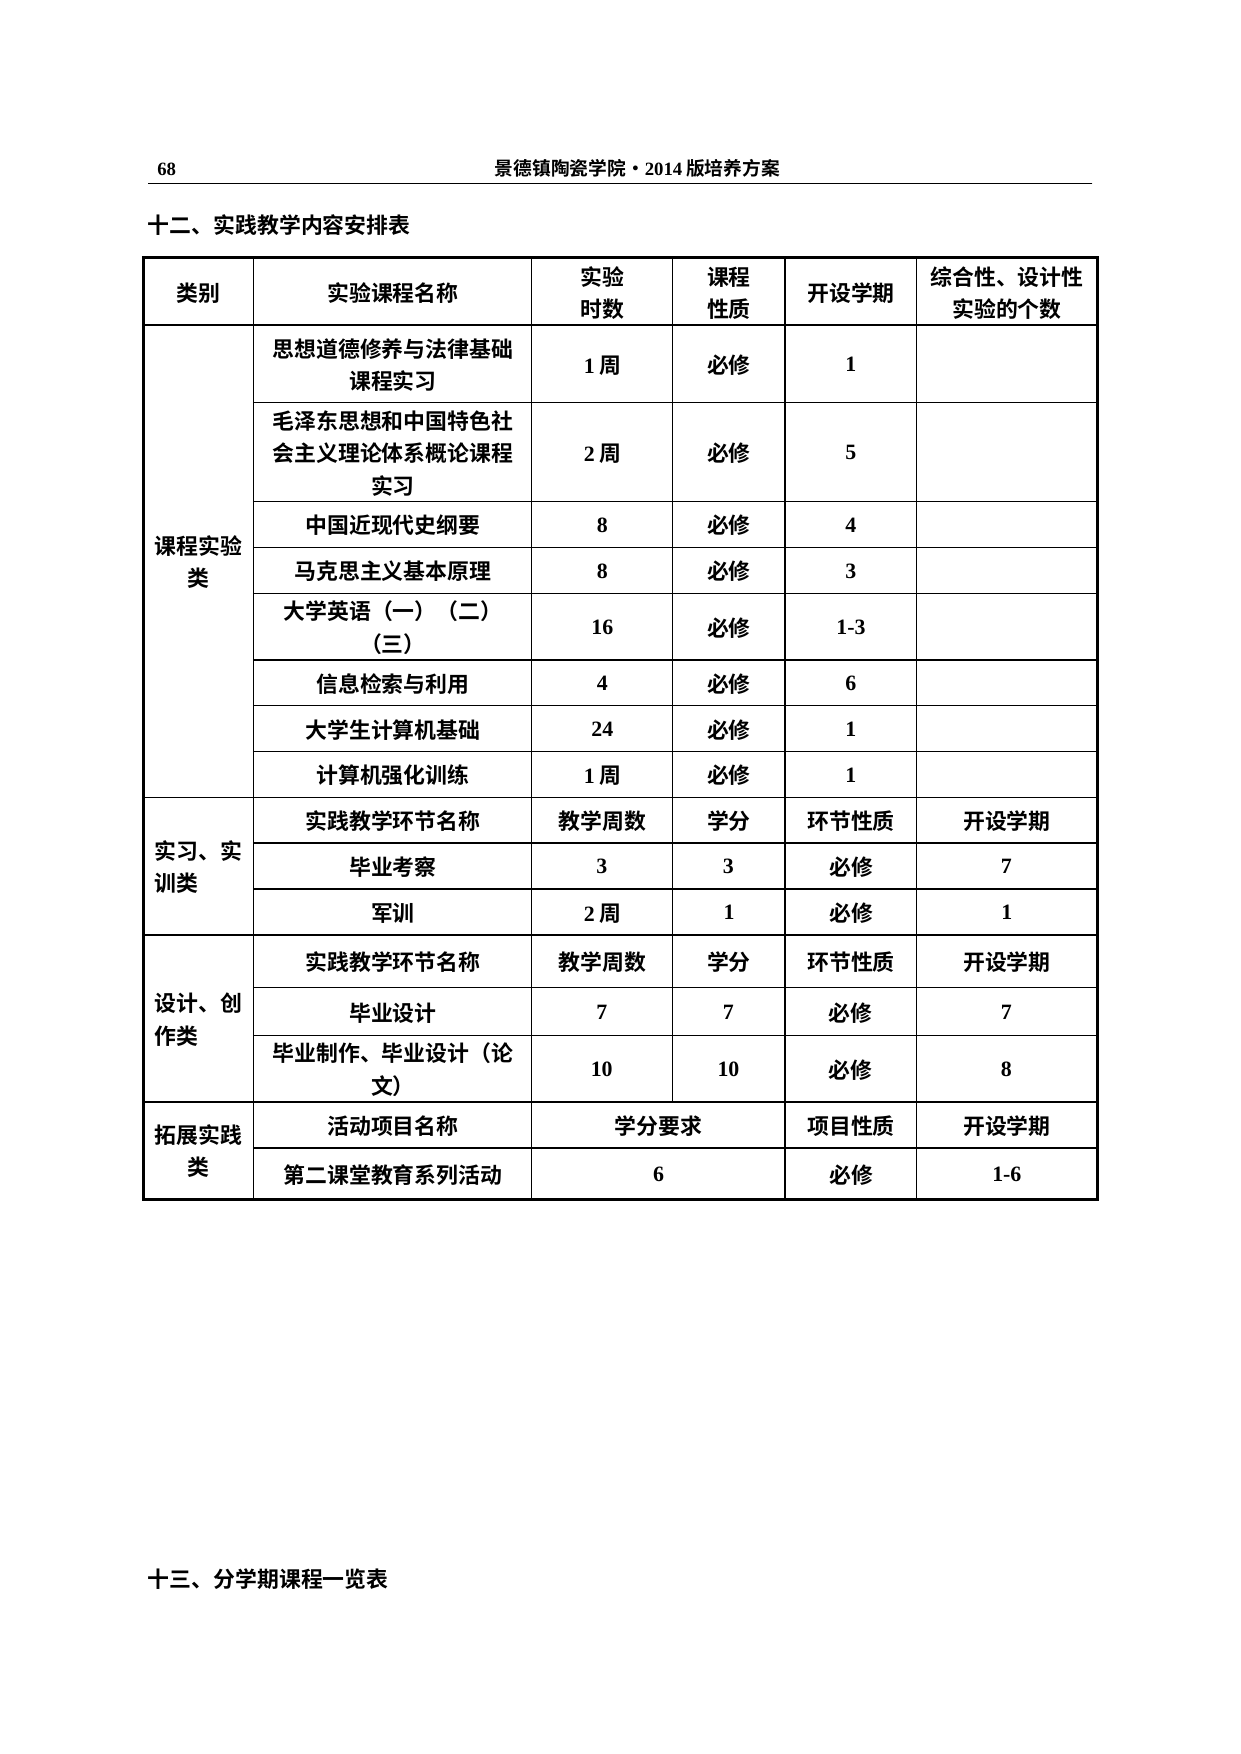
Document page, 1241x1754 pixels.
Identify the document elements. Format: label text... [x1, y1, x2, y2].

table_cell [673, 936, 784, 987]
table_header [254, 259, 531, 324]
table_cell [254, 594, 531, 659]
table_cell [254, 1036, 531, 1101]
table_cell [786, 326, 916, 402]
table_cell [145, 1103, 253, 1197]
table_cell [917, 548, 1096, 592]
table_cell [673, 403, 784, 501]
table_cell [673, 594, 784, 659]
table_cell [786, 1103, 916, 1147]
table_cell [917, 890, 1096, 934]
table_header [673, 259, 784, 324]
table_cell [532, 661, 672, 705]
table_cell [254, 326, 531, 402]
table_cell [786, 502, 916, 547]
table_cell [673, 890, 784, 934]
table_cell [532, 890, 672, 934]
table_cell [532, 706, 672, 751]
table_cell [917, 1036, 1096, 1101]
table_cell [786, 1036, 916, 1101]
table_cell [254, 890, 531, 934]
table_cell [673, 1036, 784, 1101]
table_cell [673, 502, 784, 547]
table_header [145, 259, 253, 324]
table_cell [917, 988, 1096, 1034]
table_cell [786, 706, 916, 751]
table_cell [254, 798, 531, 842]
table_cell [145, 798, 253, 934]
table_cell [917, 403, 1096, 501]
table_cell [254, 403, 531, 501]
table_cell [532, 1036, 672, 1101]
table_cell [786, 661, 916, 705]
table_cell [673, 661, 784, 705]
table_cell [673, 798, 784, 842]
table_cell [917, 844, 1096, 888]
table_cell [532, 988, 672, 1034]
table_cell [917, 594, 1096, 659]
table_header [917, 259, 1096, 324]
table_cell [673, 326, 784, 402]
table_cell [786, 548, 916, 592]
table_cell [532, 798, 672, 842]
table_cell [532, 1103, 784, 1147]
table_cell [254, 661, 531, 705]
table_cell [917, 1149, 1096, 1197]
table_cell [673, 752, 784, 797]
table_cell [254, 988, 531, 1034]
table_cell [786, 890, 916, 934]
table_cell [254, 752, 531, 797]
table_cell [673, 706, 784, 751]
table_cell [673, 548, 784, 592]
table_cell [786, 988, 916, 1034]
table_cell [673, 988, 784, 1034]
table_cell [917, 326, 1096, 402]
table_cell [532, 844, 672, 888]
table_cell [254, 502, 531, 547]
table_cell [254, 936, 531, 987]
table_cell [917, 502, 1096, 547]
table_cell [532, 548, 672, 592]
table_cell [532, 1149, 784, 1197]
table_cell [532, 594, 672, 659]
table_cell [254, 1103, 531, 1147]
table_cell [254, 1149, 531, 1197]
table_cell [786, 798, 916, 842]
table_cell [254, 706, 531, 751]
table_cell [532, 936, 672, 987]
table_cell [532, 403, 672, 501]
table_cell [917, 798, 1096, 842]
text 十三、分学期课程一览表 [148, 1561, 1092, 1594]
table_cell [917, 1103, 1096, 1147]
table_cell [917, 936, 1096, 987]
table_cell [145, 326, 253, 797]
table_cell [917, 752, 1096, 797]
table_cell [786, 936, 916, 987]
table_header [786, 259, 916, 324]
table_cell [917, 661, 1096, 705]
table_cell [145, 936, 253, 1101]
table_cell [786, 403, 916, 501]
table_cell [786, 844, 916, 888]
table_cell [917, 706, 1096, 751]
text 十二、实践教学内容安排表 [148, 208, 1092, 240]
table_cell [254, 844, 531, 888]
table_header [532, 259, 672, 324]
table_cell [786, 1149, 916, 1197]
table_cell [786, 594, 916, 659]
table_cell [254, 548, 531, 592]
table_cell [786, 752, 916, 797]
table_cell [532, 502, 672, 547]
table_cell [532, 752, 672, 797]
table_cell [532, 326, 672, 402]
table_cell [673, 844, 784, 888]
